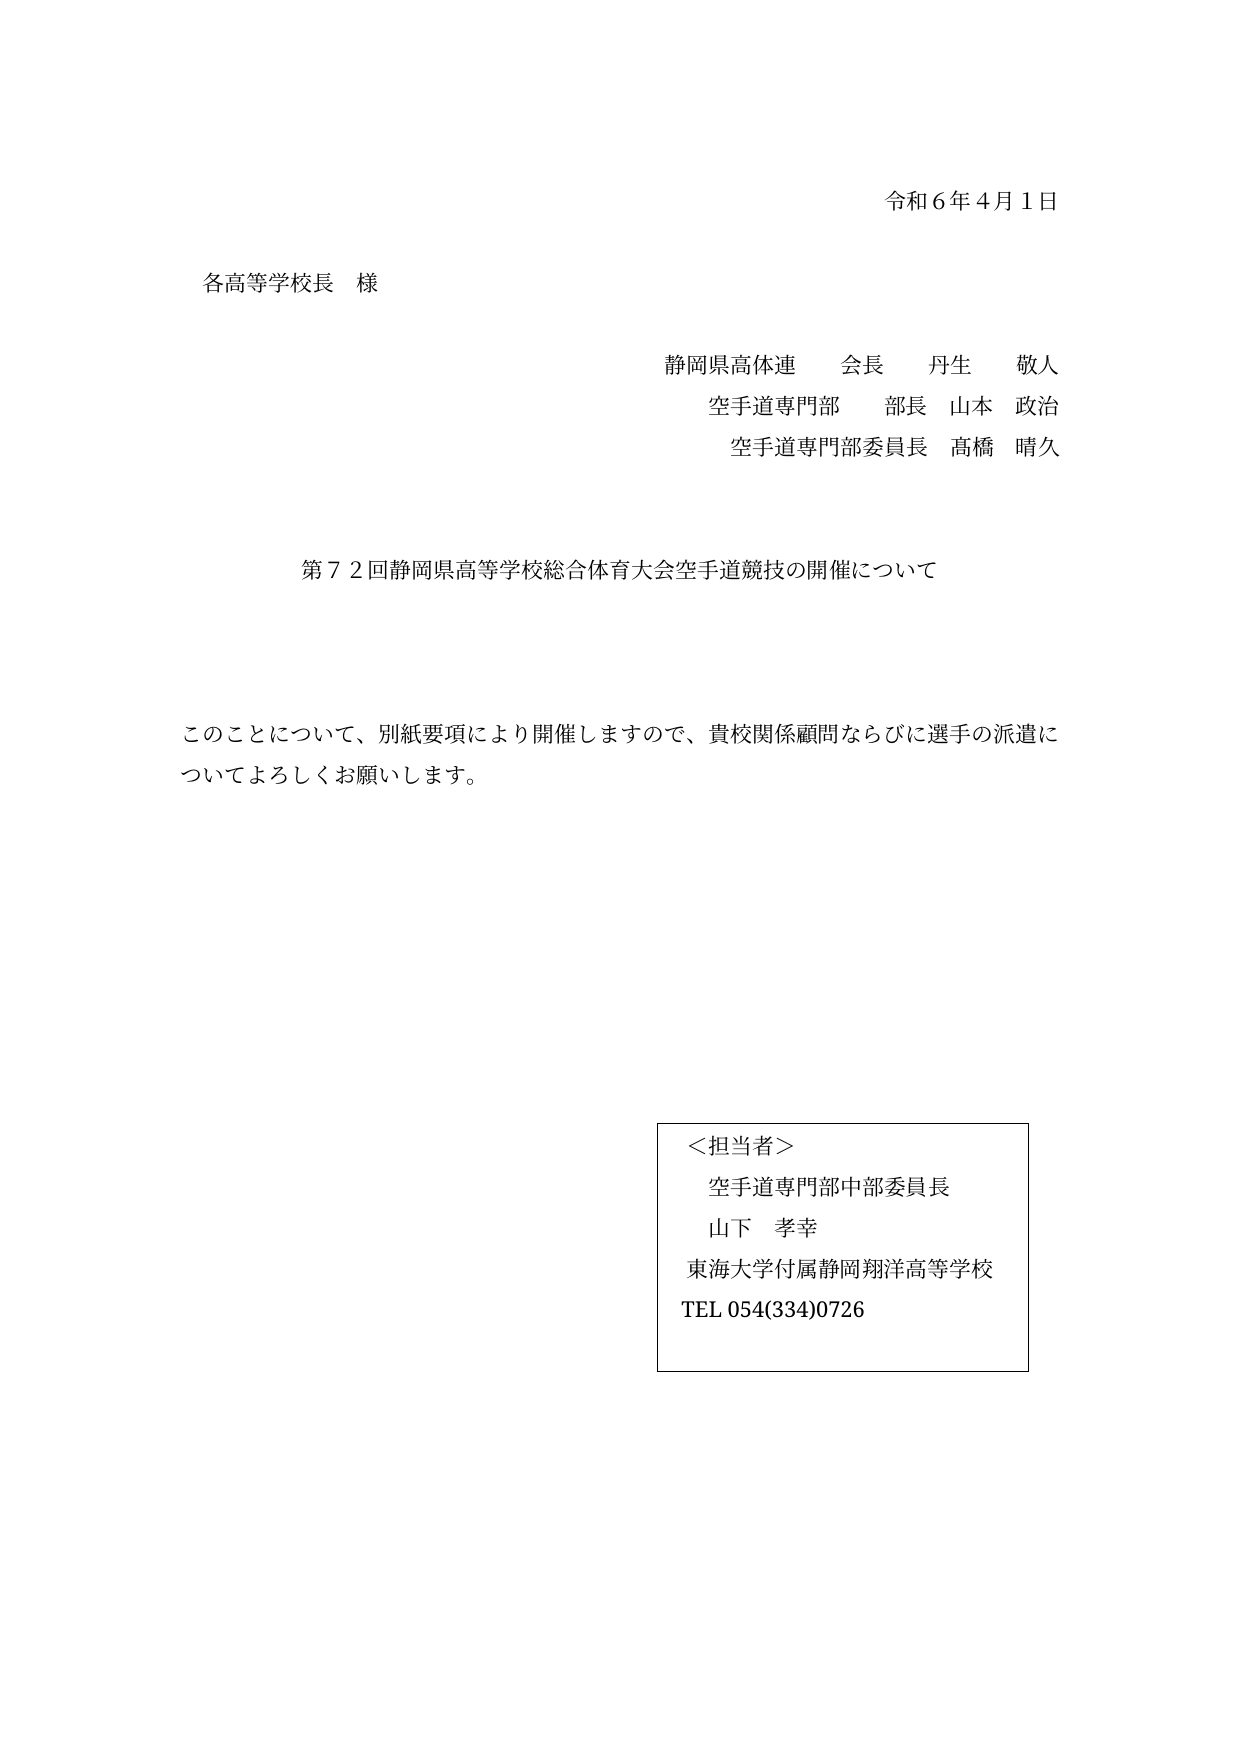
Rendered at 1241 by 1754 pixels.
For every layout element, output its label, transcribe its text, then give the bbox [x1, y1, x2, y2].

table_header ＜担当者＞ 空手道専門部中部委員長 山下 孝幸 東海大学付属静岡翔洋高等学校 TEL 054(334)0726 [658, 1124, 1028, 1371]
text 令和６年４月１日 [181, 179, 1060, 220]
text 空手道専門部 部長 山本 政治 [181, 384, 1060, 426]
text 静岡県高体連 会長 丹生 敬人 [181, 343, 1060, 384]
text このことについて、別紙要項により開催しますので、貴校関係顧問ならびに選手の派遣についてよろしくお願いします。 [181, 713, 1060, 795]
text 各高等学校長 様 [192, 261, 1060, 302]
text 空手道専門部委員長 髙橋 晴久 [181, 426, 1060, 467]
text 第７２回静岡県高等学校総合体育大会空手道競技の開催について [181, 549, 1060, 590]
